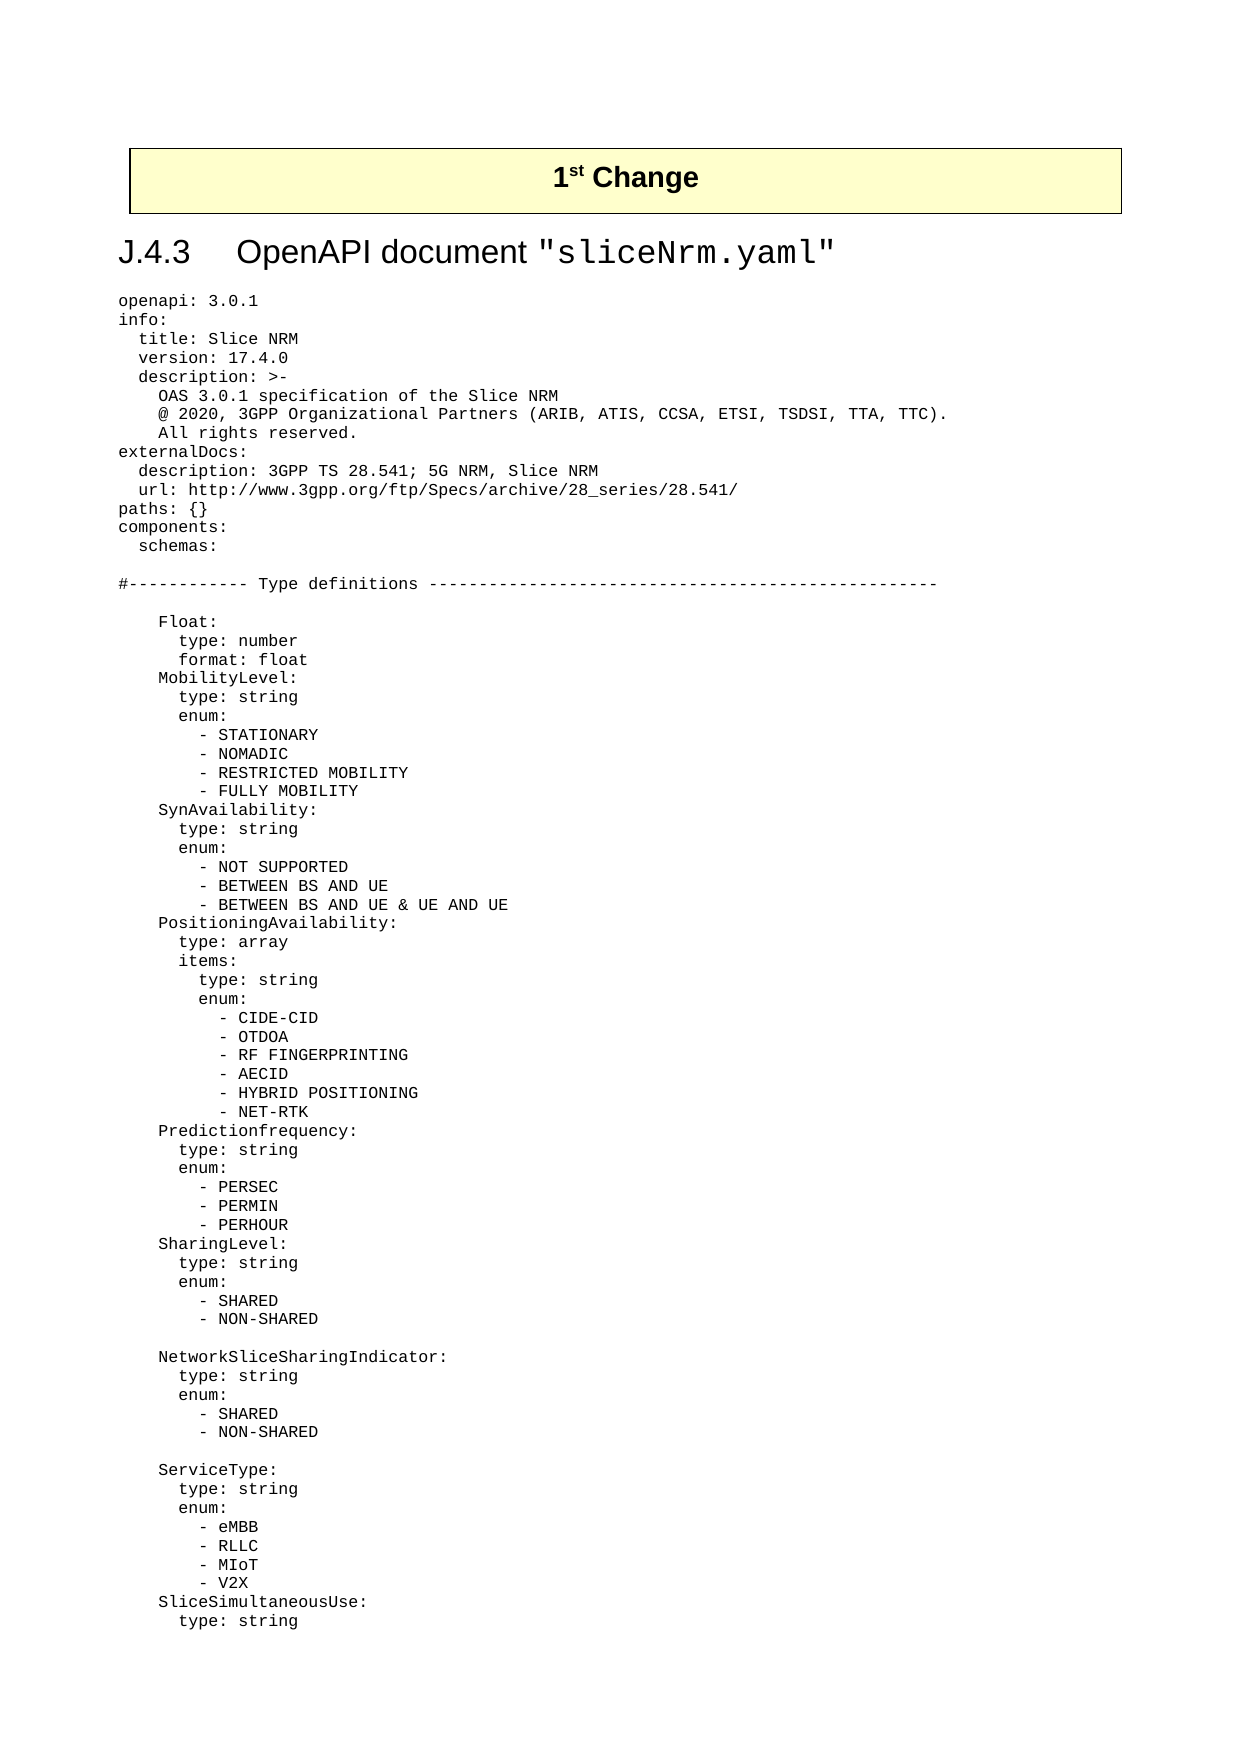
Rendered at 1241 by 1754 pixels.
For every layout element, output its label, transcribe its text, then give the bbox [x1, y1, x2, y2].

text type: string [118, 1613, 1122, 1631]
text ServiceType: [118, 1462, 1122, 1481]
text items: [118, 953, 1122, 972]
text @ 2020, 3GPP Organizational Partners (ARIB, ATIS, CCSA, ETSI, TSDSI, TTA, TTC). [118, 406, 1122, 425]
text openapi: 3.0.1 [118, 293, 1122, 312]
text enum: [118, 708, 1122, 726]
text - PERSEC [118, 1179, 1122, 1198]
text enum: [118, 1386, 1122, 1405]
text - RLLC [118, 1537, 1122, 1556]
text format: float [118, 651, 1122, 670]
text MobilityLevel: [118, 670, 1122, 689]
text paths: {} [118, 500, 1122, 519]
text SharingLevel: [118, 1236, 1122, 1254]
text enum: [118, 1273, 1122, 1292]
text type: string [118, 1141, 1122, 1160]
text - PERHOUR [118, 1217, 1122, 1236]
text type: string [118, 1254, 1122, 1273]
text - MIoT [118, 1556, 1122, 1575]
text type: number [118, 632, 1122, 651]
text enum: [118, 1160, 1122, 1179]
text - NOMADIC [118, 745, 1122, 764]
text - NOT SUPPORTED [118, 858, 1122, 877]
text version: 17.4.0 [118, 349, 1122, 368]
text SliceSimultaneousUse: [118, 1594, 1122, 1613]
text - AECID [118, 1066, 1122, 1085]
text - eMBB [118, 1518, 1122, 1537]
text - STATIONARY [118, 726, 1122, 745]
text PositioningAvailability: [118, 915, 1122, 934]
text - BETWEEN BS AND UE & UE AND UE [118, 896, 1122, 915]
text type: string [118, 821, 1122, 839]
text - PERMIN [118, 1198, 1122, 1217]
text enum: [118, 839, 1122, 858]
text - FULLY MOBILITY [118, 783, 1122, 802]
text enum: [118, 990, 1122, 1009]
text - NON-SHARED [118, 1311, 1122, 1330]
text - NET-RTK [118, 1103, 1122, 1122]
text description: 3GPP TS 28.541; 5G NRM, Slice NRM [118, 462, 1122, 481]
text #------------ Type definitions --------------------------------------------------- [118, 576, 1122, 594]
text externalDocs: [118, 444, 1122, 462]
text Predictionfrequency: [118, 1122, 1122, 1141]
text components: [118, 519, 1122, 538]
text type: array [118, 934, 1122, 953]
text type: string [118, 972, 1122, 990]
text - SHARED [118, 1292, 1122, 1311]
text - RESTRICTED MOBILITY [118, 764, 1122, 783]
text - OTDOA [118, 1028, 1122, 1047]
text - SHARED [118, 1405, 1122, 1424]
text Float: [118, 613, 1122, 632]
text schemas: [118, 538, 1122, 557]
text OAS 3.0.1 specification of the Slice NRM [118, 387, 1122, 406]
text description: >- [118, 368, 1122, 387]
subtitle J.4.3 OpenAPI document "sliceNrm.yaml" [118, 233, 1122, 274]
text info: [118, 312, 1122, 331]
text title: Slice NRM [118, 331, 1122, 349]
text - V2X [118, 1575, 1122, 1594]
text - RF FINGERPRINTING [118, 1047, 1122, 1066]
text enum: [118, 1499, 1122, 1518]
text - CIDE-CID [118, 1009, 1122, 1028]
text type: string [118, 1367, 1122, 1386]
text All rights reserved. [118, 425, 1122, 444]
text url: http://www.3gpp.org/ftp/Specs/archive/28_series/28.541/ [118, 481, 1122, 500]
text NetworkSliceSharingIndicator: [118, 1349, 1122, 1367]
text type: string [118, 1481, 1122, 1499]
text - BETWEEN BS AND UE [118, 877, 1122, 896]
text - HYBRID POSITIONING [118, 1085, 1122, 1103]
text type: string [118, 689, 1122, 708]
table_header 1st Change [131, 149, 1121, 213]
text - NON-SHARED [118, 1424, 1122, 1443]
text SynAvailability: [118, 802, 1122, 821]
